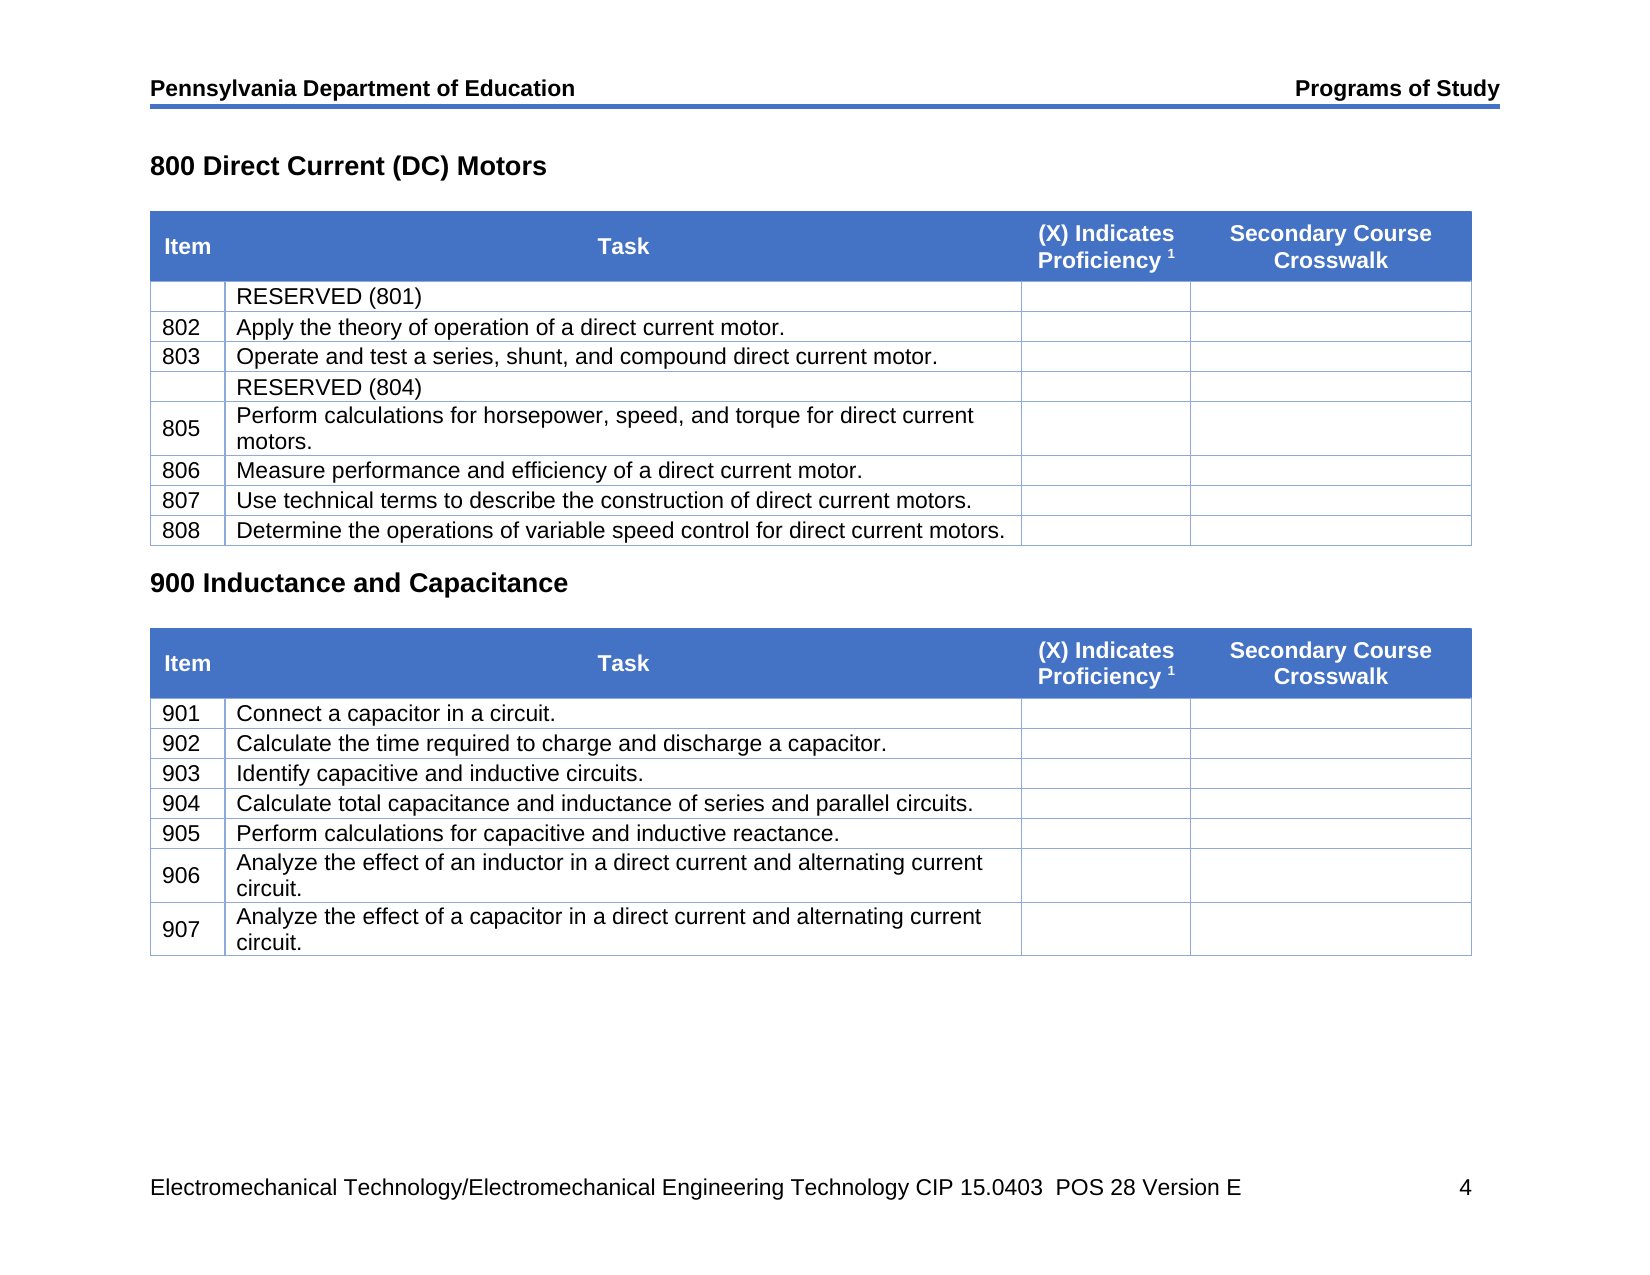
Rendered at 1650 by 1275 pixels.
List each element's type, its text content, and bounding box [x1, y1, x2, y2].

table_cell 807 [151, 486, 224, 515]
table_header Secondary Course Crosswalk [1191, 629, 1471, 698]
table_cell 808 [151, 516, 224, 545]
table_header Task [226, 212, 1021, 281]
table_cell Perform calculations for horsepower, speed, and torque for direct current motors. [226, 402, 1021, 455]
table_cell [1191, 282, 1471, 311]
table_cell [1022, 342, 1190, 371]
table_cell [1191, 759, 1471, 788]
table_header (X) Indicates Proficiency 1 [1022, 212, 1190, 281]
table_cell [1191, 486, 1471, 515]
table_header Item [151, 212, 224, 281]
table_cell [1191, 516, 1471, 545]
table_cell Apply the theory of operation of a direct current motor. [226, 312, 1021, 341]
table_header Item [151, 629, 224, 698]
table_header Secondary Course Crosswalk [1191, 212, 1471, 281]
table_cell 903 [151, 759, 224, 788]
table_cell [1022, 516, 1190, 545]
table_cell [1022, 282, 1190, 311]
table_cell [1191, 342, 1471, 371]
subtitle 900 Inductance and Capacitance [150, 567, 1500, 598]
table_cell RESERVED (801) [226, 282, 1021, 311]
table_cell Calculate the time required to charge and discharge a capacitor. [226, 729, 1021, 758]
table_cell [151, 372, 224, 401]
table_cell [1022, 372, 1190, 401]
table_cell [1191, 699, 1471, 728]
table_cell 902 [151, 729, 224, 758]
table_cell Determine the operations of variable speed control for direct current motors. [226, 516, 1021, 545]
table_cell [1022, 819, 1190, 848]
table_cell [1191, 849, 1471, 902]
table_cell 806 [151, 456, 224, 485]
table_header Task [226, 629, 1021, 698]
table_cell Connect a capacitor in a circuit. [226, 699, 1021, 728]
table_cell 905 [151, 819, 224, 848]
table_cell 904 [151, 789, 224, 818]
table_cell [1022, 456, 1190, 485]
table_cell Operate and test a series, shunt, and compound direct current motor. [226, 342, 1021, 371]
table_cell 805 [151, 402, 224, 455]
table_cell [1022, 849, 1190, 902]
table_cell Identify capacitive and inductive circuits. [226, 759, 1021, 788]
table_cell [1022, 729, 1190, 758]
table_cell [1191, 456, 1471, 485]
table_cell 803 [151, 342, 224, 371]
table_cell Analyze the effect of a capacitor in a direct current and alternating current circuit. [226, 903, 1021, 955]
table_header (X) Indicates Proficiency 1 [1022, 629, 1190, 698]
table_cell [1191, 312, 1471, 341]
table_cell Use technical terms to describe the construction of direct current motors. [226, 486, 1021, 515]
table_cell [1022, 903, 1190, 955]
table_cell [1191, 729, 1471, 758]
table_cell [1191, 903, 1471, 955]
table_cell [1191, 372, 1471, 401]
table_cell [1022, 312, 1190, 341]
table_cell RESERVED (804) [226, 372, 1021, 401]
table_cell 901 [151, 699, 224, 728]
table_cell [1022, 402, 1190, 455]
table_cell [1022, 789, 1190, 818]
table_cell [1022, 699, 1190, 728]
table_cell 802 [151, 312, 224, 341]
table_cell [1191, 789, 1471, 818]
table_cell Analyze the effect of an inductor in a direct current and alternating current circuit. [226, 849, 1021, 902]
table_cell [1022, 759, 1190, 788]
table_cell [1191, 819, 1471, 848]
table_cell [151, 282, 224, 311]
table_cell 907 [151, 903, 224, 955]
subtitle 800 Direct Current (DC) Motors [150, 150, 1500, 181]
table_cell Perform calculations for capacitive and inductive reactance. [226, 819, 1021, 848]
table_cell [1191, 402, 1471, 455]
table_cell 906 [151, 849, 224, 902]
table_cell Measure performance and efficiency of a direct current motor. [226, 456, 1021, 485]
table_cell Calculate total capacitance and inductance of series and parallel circuits. [226, 789, 1021, 818]
table_cell [1022, 486, 1190, 515]
